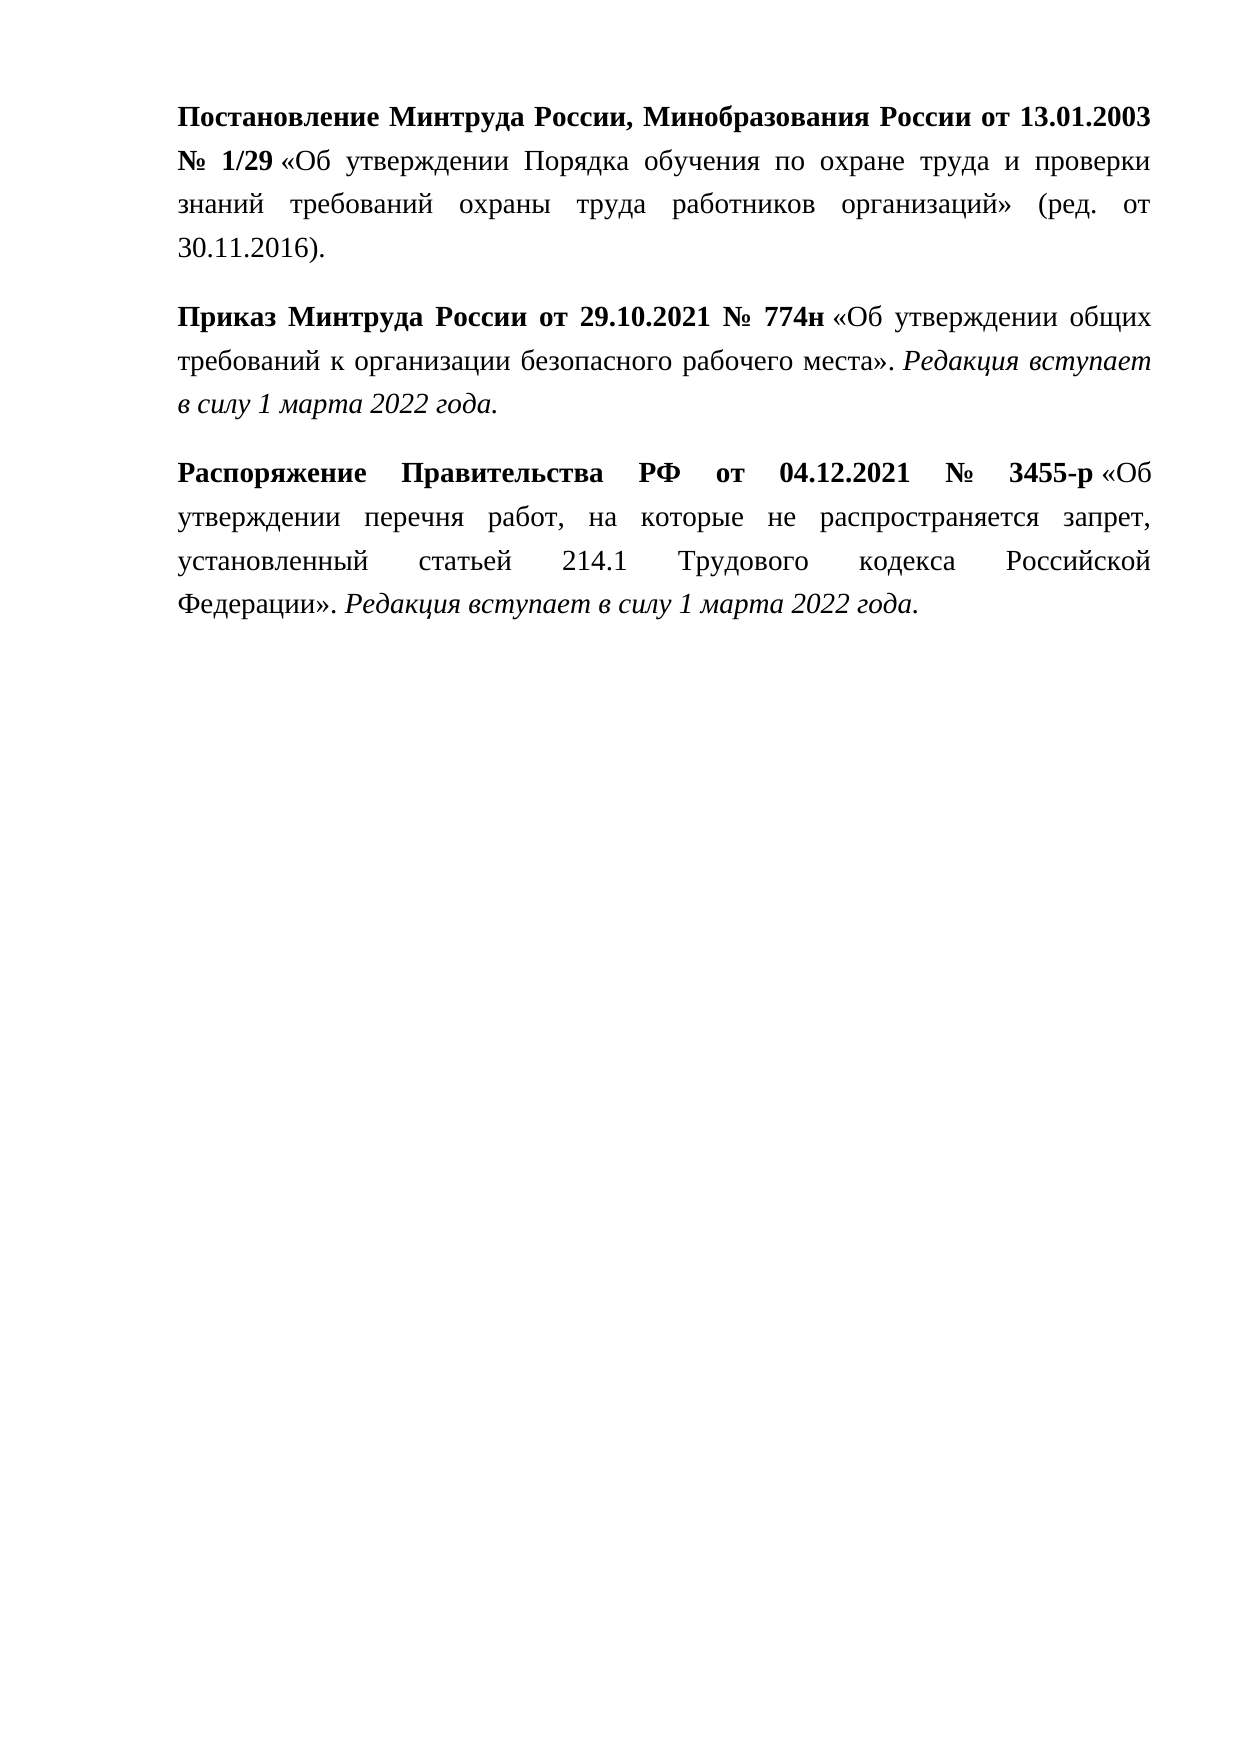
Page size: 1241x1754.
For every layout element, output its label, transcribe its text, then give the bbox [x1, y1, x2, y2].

text Постановление Минтруда России, Минобразования России от 13.01.2003 № 1/29 «Об утверждении Порядка обучения по охране труда и проверки знаний требований охраны труда работников организаций» (ред. от 30.11.2016). [177, 89, 1152, 264]
text Распоряжение Правительства РФ от 04.12.2021 № 3455-р «Об утверждении перечня работ, на которые не распространяется запрет, установленный статьей 214.1 Трудового кодекса Российской Федерации». Редакция вступает в силу 1 марта 2022 года. [177, 445, 1152, 620]
text Приказ Минтруда России от 29.10.2021 № 774н «Об утверждении общих требований к организации безопасного рабочего места». Редакция вступает в силу 1 марта 2022 года. [177, 289, 1152, 420]
